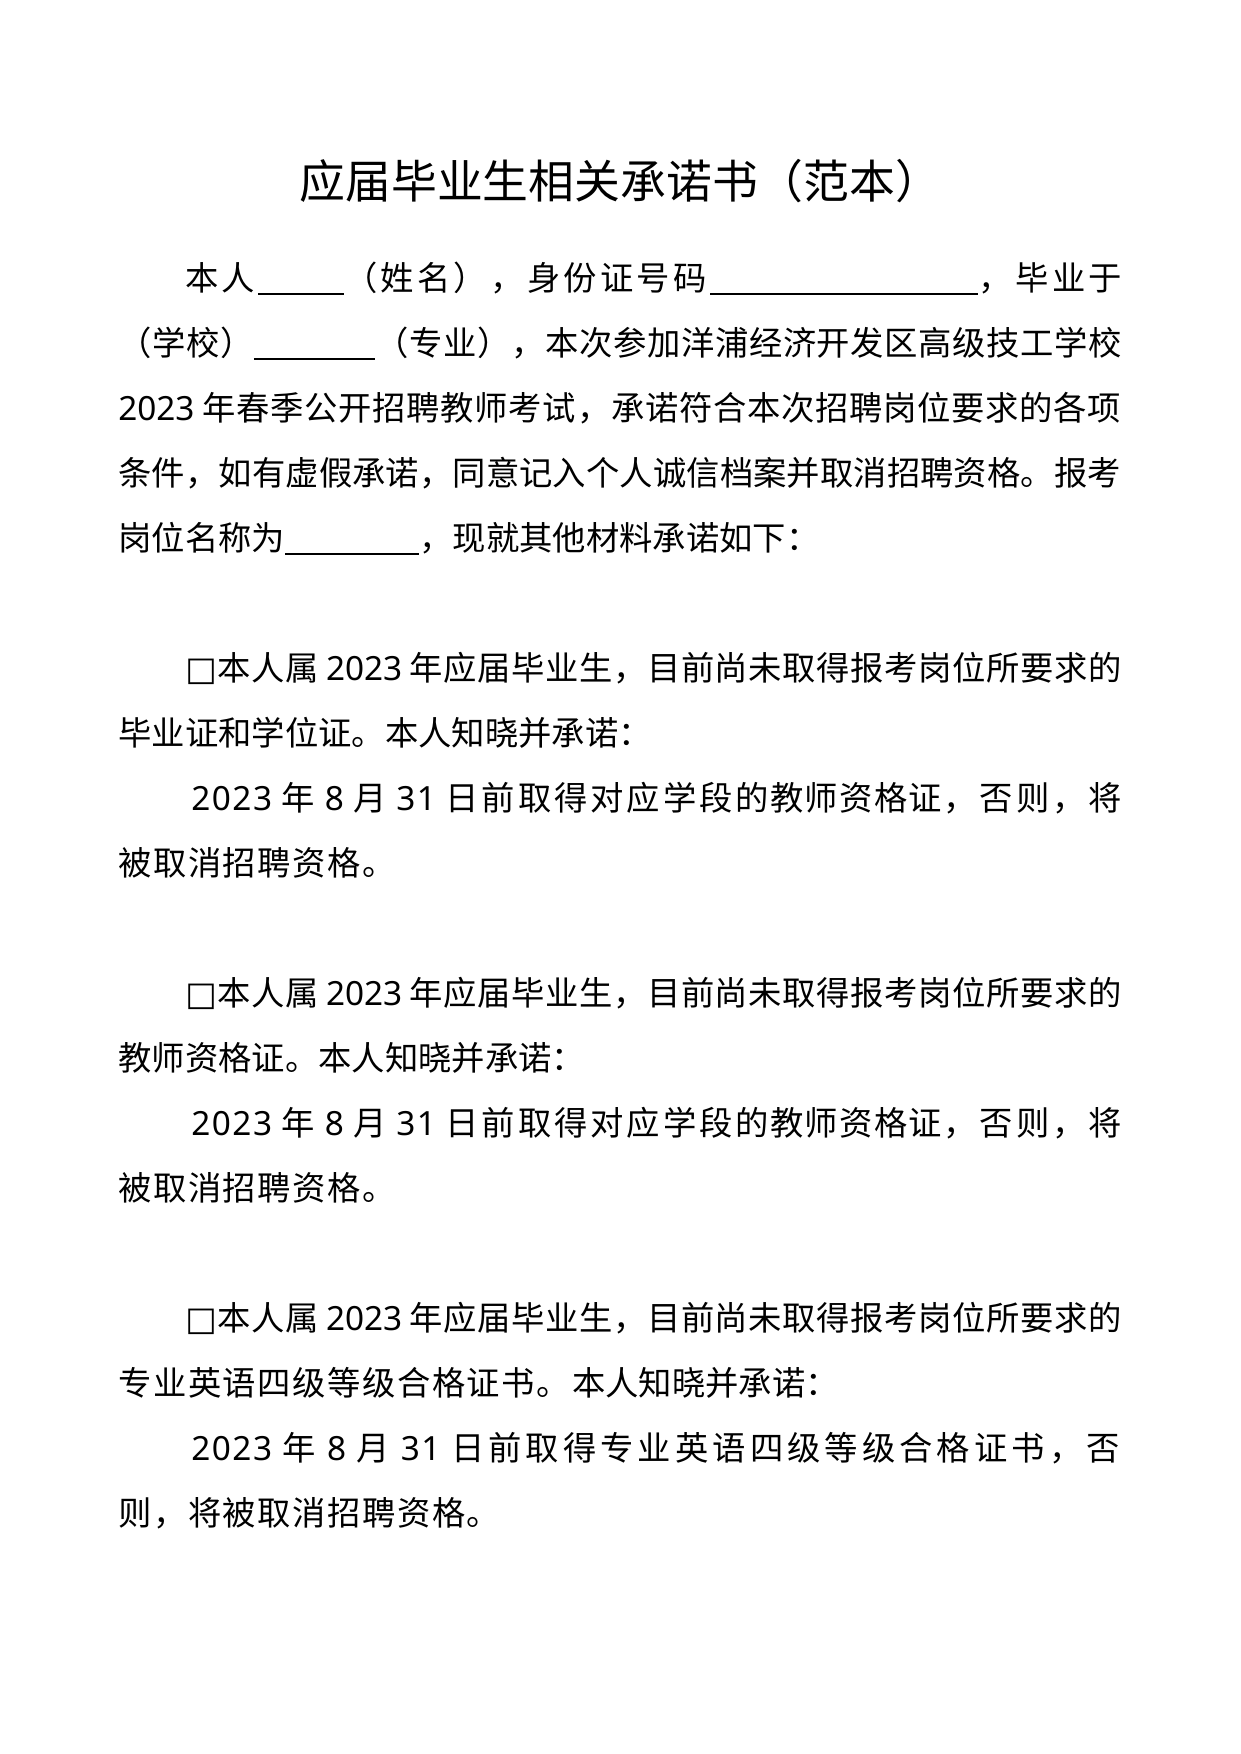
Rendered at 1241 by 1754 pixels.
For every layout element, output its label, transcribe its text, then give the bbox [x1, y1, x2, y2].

text 应届毕业生相关承诺书（范本） [118, 129, 1122, 227]
text 2023年8月31日前取得对应学段的教师资格证，否则，将被取消招聘资格。 [118, 763, 1122, 893]
text □本人属2023年应届毕业生，目前尚未取得报考岗位所要求的教师资格证。本人知晓并承诺： [118, 958, 1122, 1088]
text 2023年8月31日前取得专业英语四级等级合格证书，否则，将被取消招聘资格。 [118, 1413, 1122, 1543]
text □本人属2023年应届毕业生，目前尚未取得报考岗位所要求的毕业证和学位证。本人知晓并承诺： [118, 633, 1122, 763]
text 2023年8月31日前取得对应学段的教师资格证，否则，将被取消招聘资格。 [118, 1088, 1122, 1218]
text □本人属2023年应届毕业生，目前尚未取得报考岗位所要求的专业英语四级等级合格证书。本人知晓并承诺： [118, 1283, 1122, 1413]
text 本人 （姓名），身份证号码 ，毕业于 （学校） （专业），本次参加洋浦经济开发区高级技工学校2023年春季公开招聘教师考试，承诺符合本次招聘岗位要求的各项条件，如有虚假承诺，同意记入个人诚信档案并取消招聘资格。报考岗位名称为 ，现就其他材料承诺如下： [118, 243, 1122, 568]
